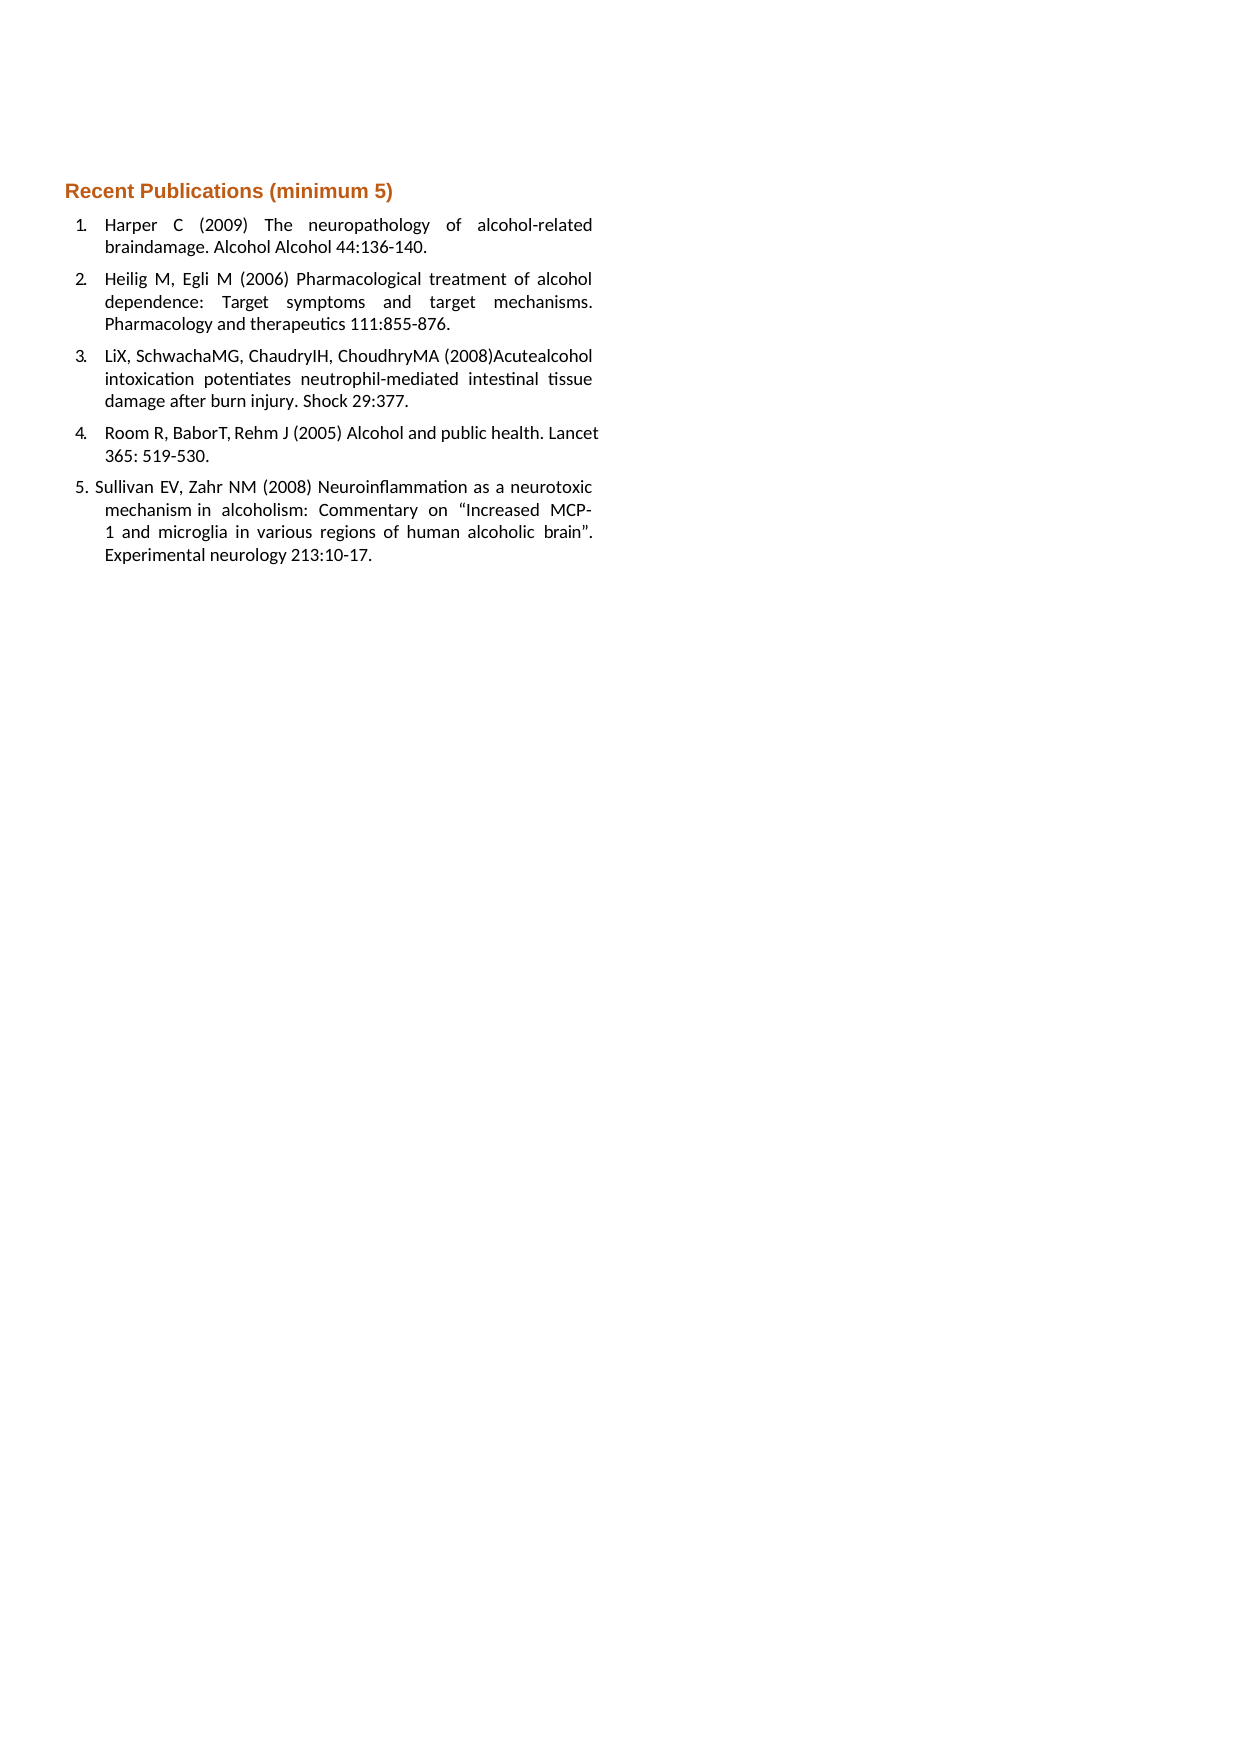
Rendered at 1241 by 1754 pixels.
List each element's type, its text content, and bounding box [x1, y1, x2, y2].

text 365: 519-530. [104, 444, 607, 467]
list Harper C (2009) The neuropathology of alcohol-related braindamage. Alcohol Alcohol 44:136-140. [75, 213, 593, 258]
list LiX, SchwachaMG, ChaudryIH, ChoudhryMA (2008)Acutealcohol intoxication potentiates neutrophil-mediated intestinal tissue damage after burn injury. Shock 29:377. [75, 344, 593, 412]
list Room R, BaborT, Rehm J (2005) Alcohol and public health. Lancet [75, 422, 607, 444]
text Recent Publications (minimum 5) [64, 181, 607, 202]
list Heilig M, Egli M (2006) Pharmacological treatment of alcohol dependence: Target symptoms and target mechanisms. Pharmacology and therapeutics 111:855-876. [75, 268, 593, 335]
text 5. Sullivan EV, Zahr NM (2008) Neuroinflammation as a neurotoxic mechanism in alcoholism: Commentary on “Increased MCP- 1 and microglia in various regions of human alcoholic brain”. Experimental neurology 213:10-17. [75, 476, 593, 566]
